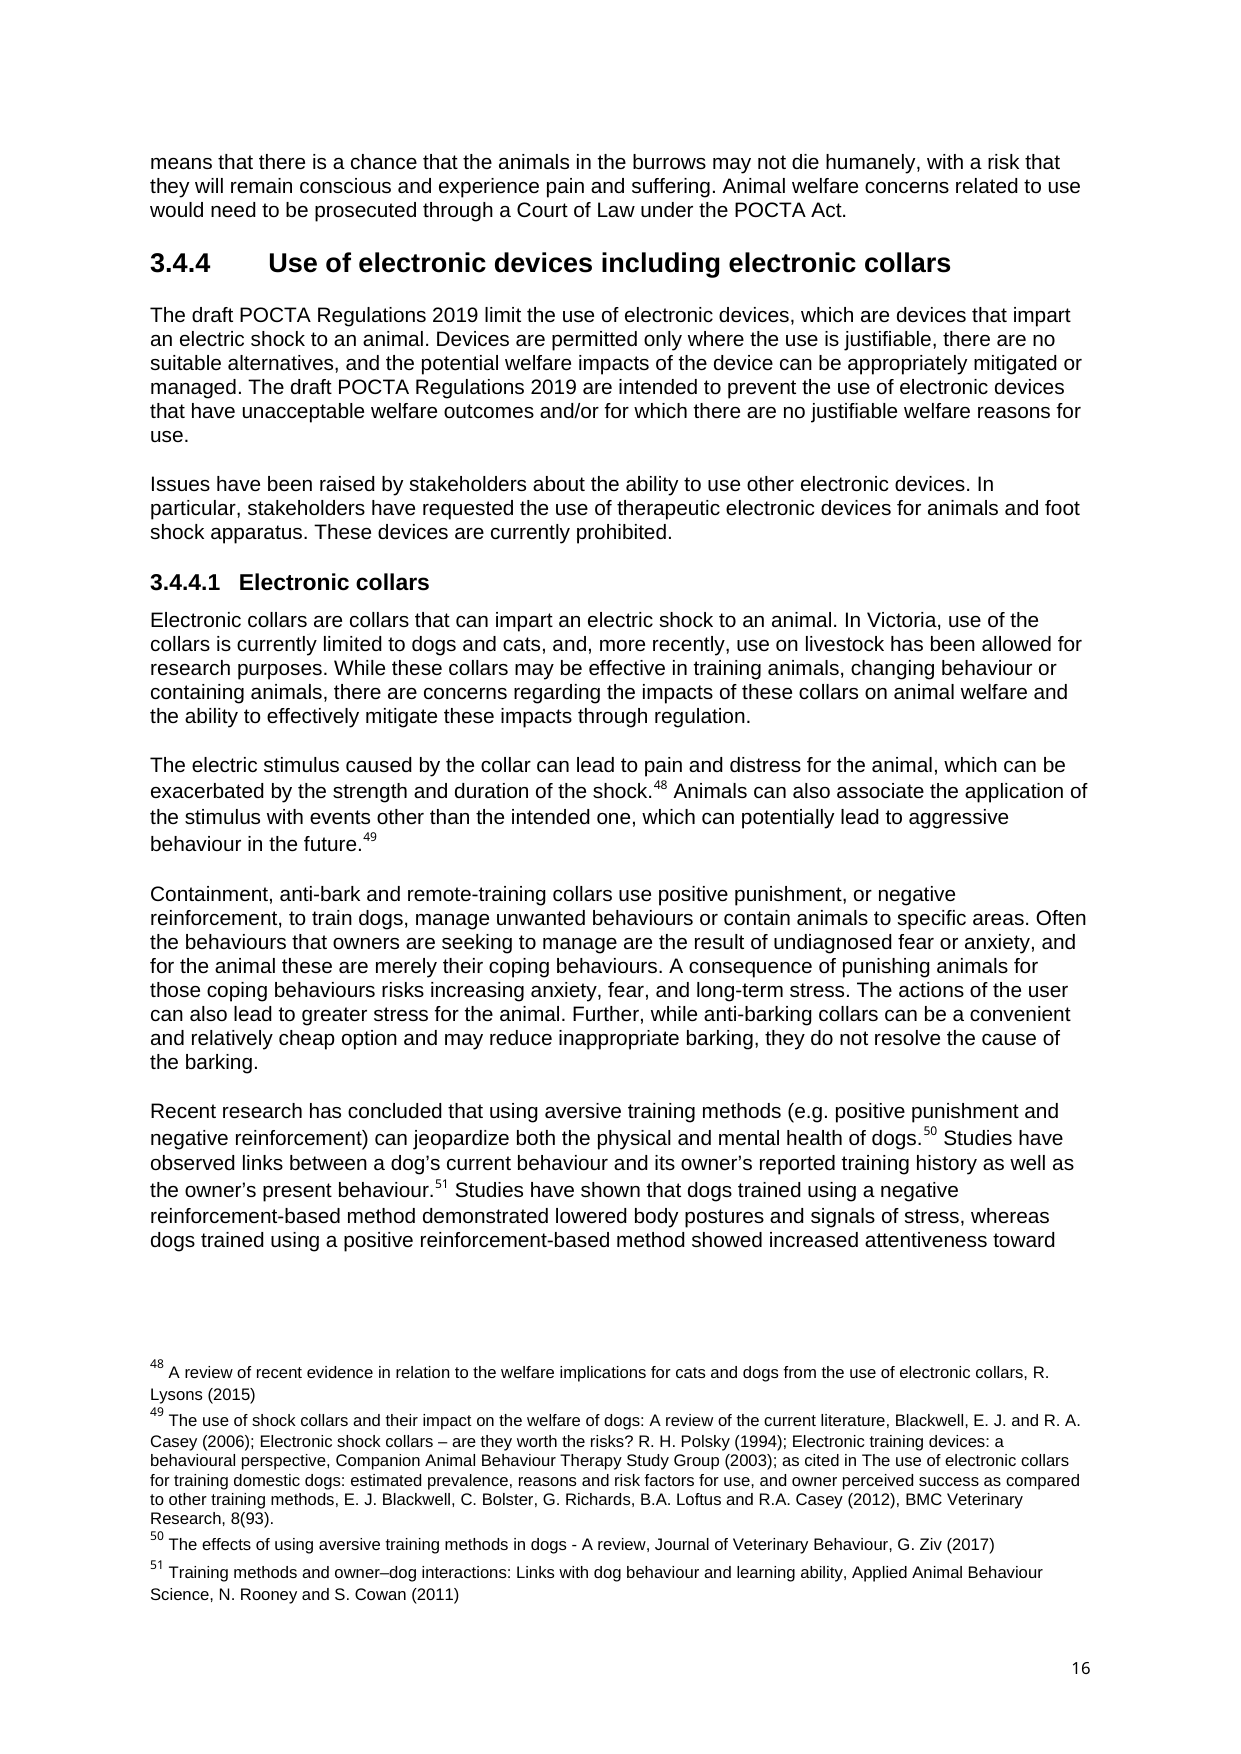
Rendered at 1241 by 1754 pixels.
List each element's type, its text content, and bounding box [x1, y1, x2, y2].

text Containment, anti-bark and remote-training collars use positive punishment, or negative reinforcement, to train dogs, manage unwanted behaviours or contain animals to specific areas. Often the behaviours that owners are seeking to manage are the result of undiagnosed fear or anxiety, and for the animal these are merely their coping behaviours. A consequence of punishing animals for those coping behaviours risks increasing anxiety, fear, and long-term stress. The actions of the user can also lead to greater stress for the animal. Further, while anti-barking collars can be a convenient and relatively cheap option and may reduce inappropriate barking, they do not resolve the cause of the barking. [150, 882, 1090, 1074]
text Issues have been raised by stakeholders about the ability to use other electronic devices. In particular, stakeholders have requested the use of therapeutic electronic devices for animals and foot shock apparatus. These devices are currently prohibited. [150, 472, 1090, 544]
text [150, 1099, 1090, 1280]
subtitle Electronic collars [150, 569, 1090, 595]
text The electric stimulus caused by the collar can lead to pain and distress for the animal, which can be exacerbated by the strength and duration of the shock. Animals can also associate the application of the stimulus with events other than the intended one, which can potentially lead to aggressive behaviour in the future. [150, 752, 1090, 857]
text Electronic collars are collars that can impart an electric shock to an animal. In Victoria, use of the collars is currently limited to dogs and cats, and, more recently, use on livestock has been allowed for research purposes. While these collars may be effective in training animals, changing behaviour or containing animals, there are concerns regarding the impacts of these collars on animal welfare and the ability to effectively mitigate these impacts through regulation. [150, 608, 1090, 727]
text The draft POCTA Regulations 2019 limit the use of electronic devices, which are devices that impart an electric shock to an animal. Devices are permitted only where the use is justifiable, there are no suitable alternatives, and the potential welfare impacts of the device can be appropriately mitigated or managed. The draft POCTA Regulations 2019 are intended to prevent the use of electronic devices that have unacceptable welfare outcomes and/or for which there are no justifiable welfare reasons for use. [150, 303, 1090, 447]
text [150, 150, 1090, 222]
subtitle Use of electronic devices including electronic collars [150, 247, 1090, 278]
